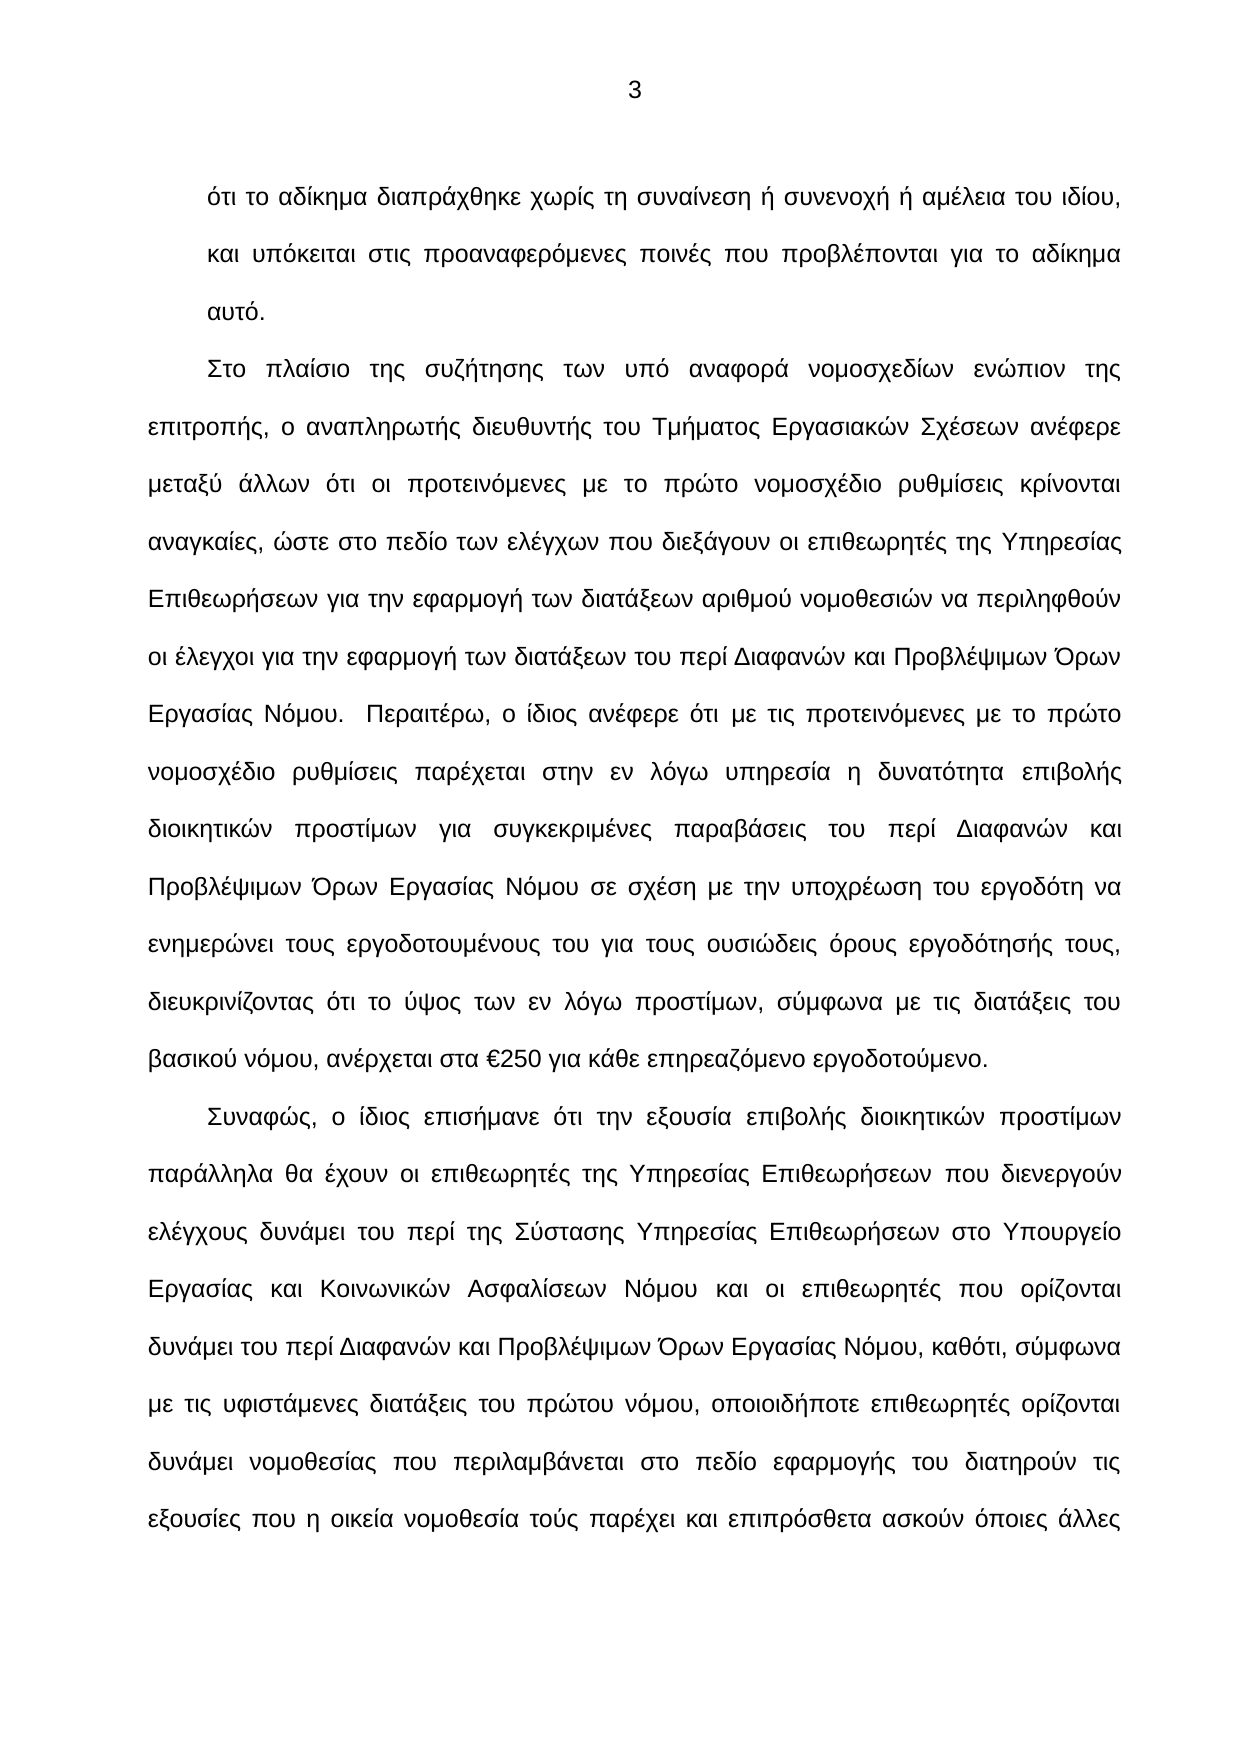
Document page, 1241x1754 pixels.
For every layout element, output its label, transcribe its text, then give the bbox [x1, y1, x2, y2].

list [148, 182, 1122, 325]
text Στο πλαίσιο της συζήτησης των υπό αναφορά νομοσχεδίων ενώπιον της επιτροπής, ο αναπληρωτής διευθυντής του Τμήματος Εργασιακών Σχέσεων ανέφερε μεταξύ άλλων ότι οι προτεινόμενες με το πρώτο νομοσχέδιο ρυθμίσεις κρίνονται αναγκαίες, ώστε στο πεδίο των ελέγχων που διεξάγουν οι επιθεωρητές της Υπηρεσίας Επιθεωρήσεων για την εφαρμογή των διατάξεων αριθμού νομοθεσιών να περιληφθούν οι έλεγχοι για την εφαρμογή των διατάξεων του περί Διαφανών και Προβλέψιμων Όρων Εργασίας Νόμου. Περαιτέρω, ο ίδιος ανέφερε ότι με τις προτεινόμενες με το πρώτο νομοσχέδιο ρυθμίσεις παρέχεται στην εν λόγω υπηρεσία η δυνατότητα επιβολής διοικητικών προστίμων για συγκεκριμένες παραβάσεις του περί Διαφανών και Προβλέψιμων Όρων Εργασίας Νόμου σε σχέση με την υποχρέωση του εργοδότη να ενημερώνει τους εργοδοτουμένους του για τους ουσιώδεις όρους εργοδότησής τους, διευκρινίζοντας ότι το ύψος των εν λόγω προστίμων, σύμφωνα με τις διατάξεις του βασικού νόμου, ανέρχεται στα €250 για κάθε επηρεαζόμενο εργοδοτούμενο. [148, 354, 1122, 1073]
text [148, 1102, 1122, 1533]
